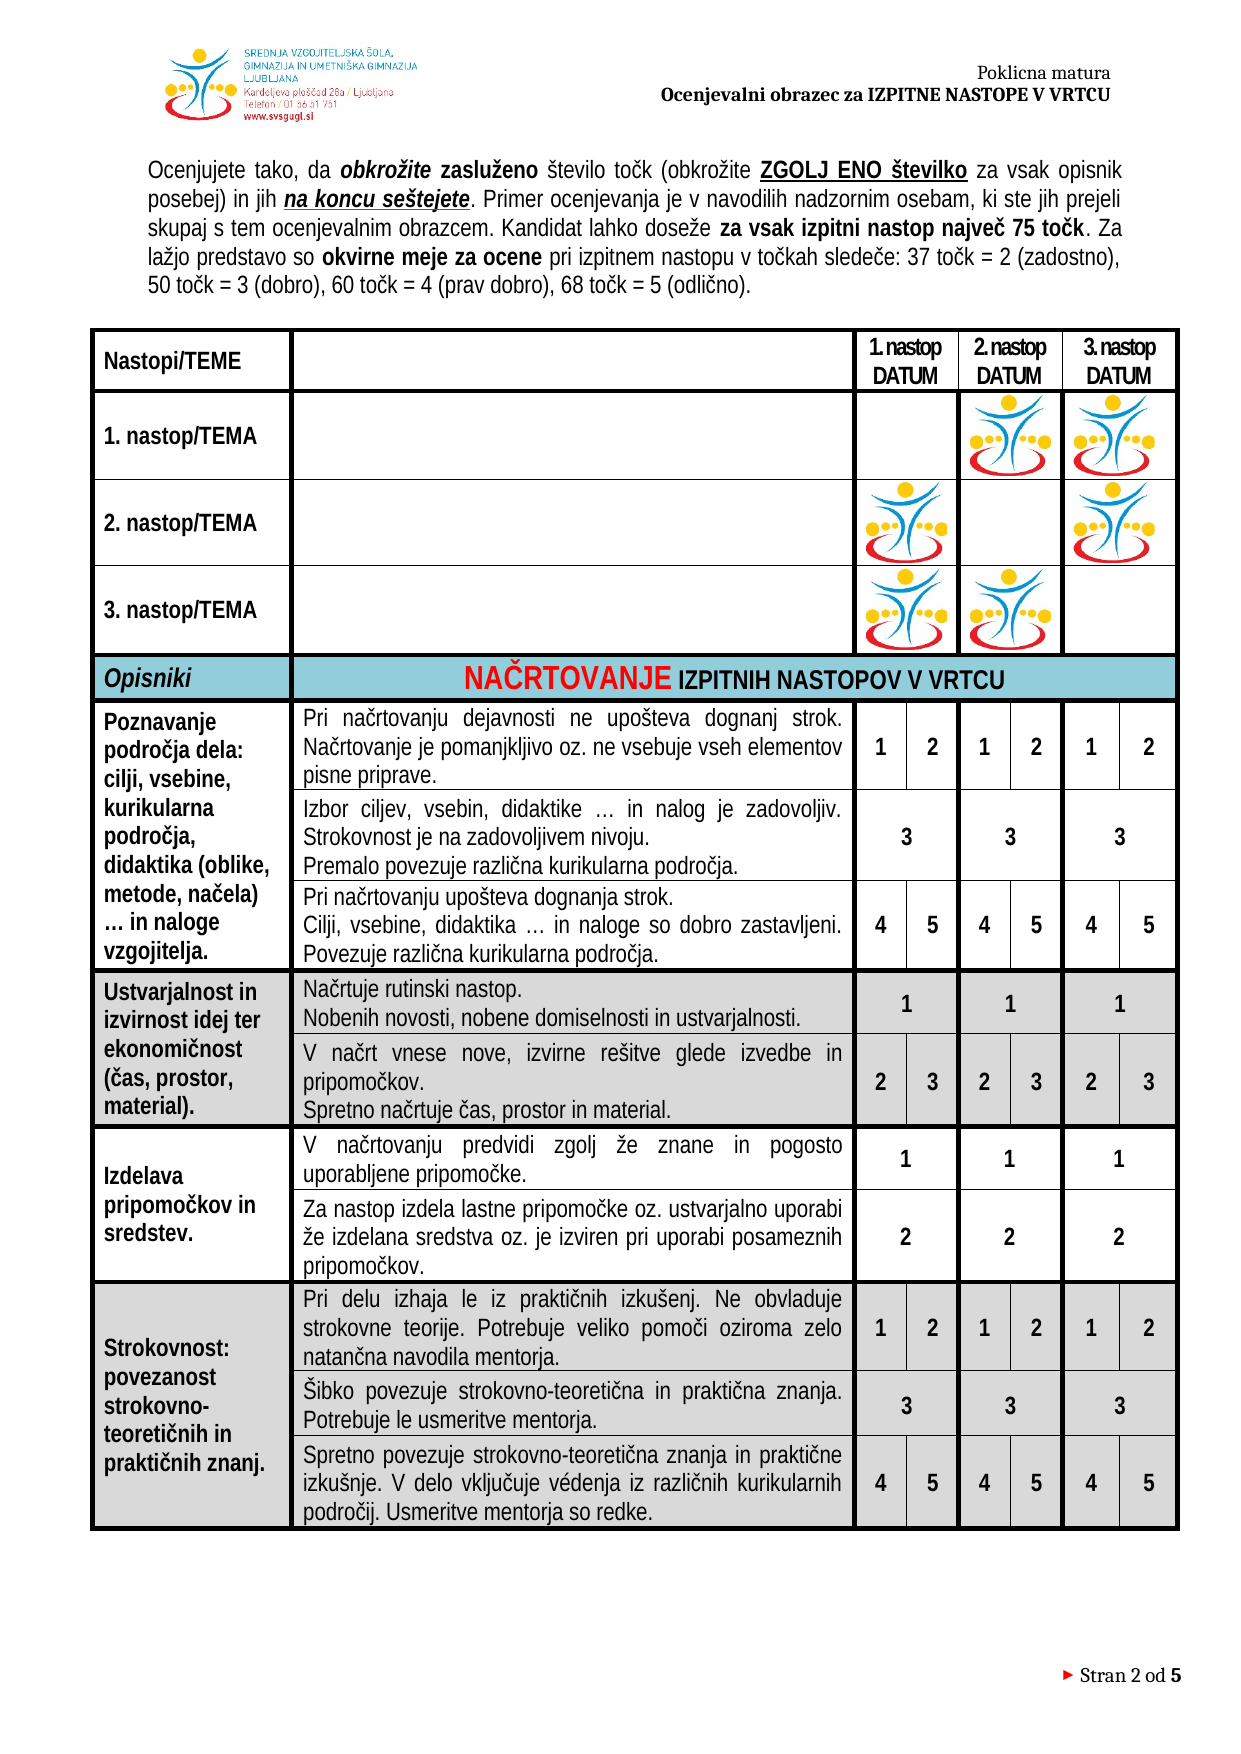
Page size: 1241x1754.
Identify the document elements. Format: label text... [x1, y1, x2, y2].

table_cell 3. nastop/TEMA [95, 566, 289, 652]
picture [866, 568, 948, 650]
table_cell 5 [907, 881, 956, 968]
table_cell Strokovnost: povezanost strokovno-teoretičnih in praktičnih znanj. [95, 1284, 289, 1526]
table_cell Šibko povezuje strokovno-teoretična in praktična znanja. Potrebuje le usmeritve mentorja. [294, 1371, 852, 1435]
table_cell 3 [1065, 790, 1175, 879]
table_cell 5 [1120, 881, 1175, 968]
table_cell [857, 480, 956, 565]
table_cell 2 [961, 1190, 1060, 1279]
table_header Nastopi/TEME [95, 332, 289, 389]
table_cell Ustvarjalnost in izvirnost idej ter ekonomičnost (čas, prostor, material). [95, 973, 289, 1124]
table_cell 2. nastop/TEMA [95, 480, 289, 565]
table_cell 1 [961, 1284, 1010, 1370]
picture [969, 568, 1051, 650]
table_cell 1 [857, 1129, 956, 1189]
table_cell 4 [961, 1436, 1010, 1526]
table_cell Pri delu izhaja le iz praktičnih izkušenj. Ne obvladuje strokovne teorije. Potrebuje veliko pomoči oziroma zelo natančna navodila mentorja. [294, 1284, 852, 1370]
table_cell [1065, 566, 1175, 652]
table_cell Načrtuje rutinski nastop. Nobenih novosti, nobene domiselnosti in ustvarjalnosti. [294, 973, 852, 1033]
table_cell 1 [1065, 1129, 1175, 1189]
table_cell 1 [1065, 703, 1119, 789]
table_cell 3 [1065, 1371, 1175, 1435]
picture [1073, 394, 1155, 476]
table_cell 4 [961, 881, 1010, 968]
table_cell [857, 393, 956, 478]
table_header 3. nastop DATUM [1063, 332, 1175, 389]
table_cell 2 [1011, 703, 1060, 789]
table_cell Izdelava pripomočkov in sredstev. [95, 1129, 289, 1279]
table_cell [294, 480, 852, 565]
table_cell 5 [1120, 1436, 1175, 1526]
table_cell 1 [857, 973, 956, 1033]
table_cell [294, 393, 852, 478]
table_cell 3 [1011, 1034, 1060, 1124]
table_header 1. nastop DATUM [857, 332, 958, 389]
table_header [294, 332, 852, 389]
table_cell 4 [1065, 881, 1119, 968]
table_cell Pri načrtovanju dejavnosti ne upošteva dognanj strok. Načrtovanje je pomanjkljivo oz. ne vsebuje vseh elementov pisne priprave. [294, 703, 852, 789]
picture [866, 481, 948, 563]
table_cell [961, 480, 1060, 565]
table_cell 3 [961, 790, 1060, 879]
table_cell 3 [907, 1034, 956, 1124]
table_cell V načrtovanju predvidi zgolj že znane in pogosto uporabljene pripomočke. [294, 1129, 852, 1189]
table_cell 5 [1011, 881, 1060, 968]
table_cell 2 [1065, 1190, 1175, 1279]
table_cell Pri načrtovanju upošteva dognanja strok. Cilji, vsebine, didaktika … in naloge so dobro zastavljeni. Povezuje različna kurikularna področja. [294, 881, 852, 968]
table_cell 2 [857, 1190, 956, 1279]
table_cell 1 [961, 703, 1010, 789]
picture [1073, 481, 1155, 563]
table_cell 4 [857, 1436, 906, 1526]
table_cell [961, 393, 1060, 478]
table_cell 3 [1120, 1034, 1175, 1124]
table_cell 2 [961, 1034, 1010, 1124]
table_cell [1065, 480, 1175, 565]
table_cell 2 [1120, 1284, 1175, 1370]
table_cell 1 [857, 1284, 906, 1370]
table_cell 2 [1011, 1284, 1060, 1370]
table_cell 5 [1011, 1436, 1060, 1526]
table_cell 1 [961, 973, 1060, 1033]
table_cell [1065, 393, 1175, 478]
table_cell 2 [1065, 1034, 1119, 1124]
table_cell Za nastop izdela lastne pripomočke oz. ustvarjalno uporabi že izdelana sredstva oz. je izviren pri uporabi posameznih pripomočkov. [294, 1190, 852, 1279]
table_cell 1 [857, 703, 906, 789]
text Ocenjujete tako, da obkrožite zasluženo število točk (obkrožite ZGOLJ ENO številko za vsak opisnik posebej) in jih na koncu seštejete. Primer ocenjevanja je v navodilih nadzornim osebam, ki ste jih prejeli skupaj s tem ocenjevalnim obrazcem. Kandidat lahko doseže za vsak izpitni nastop največ 75 točk. Za lažjo predstavo so okvirne meje za ocene pri izpitnem nastopu v točkah sledeče: 37 točk = 2 (zadostno), 50 točk = 3 (dobro), 60 točk = 4 (prav dobro), 68 točk = 5 (odlično). [148, 156, 1122, 299]
table_cell 2 [1120, 703, 1175, 789]
table_cell Opisniki [95, 657, 289, 698]
table_cell 1. nastop/TEMA [95, 393, 289, 478]
table_cell 3 [961, 1371, 1060, 1435]
table_cell V načrt vnese nove, izvirne rešitve glede izvedbe in pripomočkov. Spretno načrtuje čas, prostor in material. [294, 1034, 852, 1124]
table_cell 2 [907, 1284, 956, 1370]
picture [158, 41, 424, 127]
table_cell Poznavanje področja dela: cilji, vsebine, kurikularna področja, didaktika (oblike, metode, načela) … in naloge vzgojitelja. [95, 703, 289, 968]
table_cell 5 [907, 1436, 956, 1526]
table_cell 1 [1065, 1284, 1119, 1370]
table_cell 2 [907, 703, 956, 789]
table_cell 2 [857, 1034, 906, 1124]
table_cell 1 [961, 1129, 1060, 1189]
table_cell 4 [857, 881, 906, 968]
table_cell 1 [1065, 973, 1175, 1033]
table_cell [961, 566, 1060, 652]
table_cell [294, 566, 852, 652]
table_cell NAČRTOVANJE IZPITNIH NASTOPOV V VRTCU [294, 657, 1175, 698]
table_cell 3 [857, 1371, 956, 1435]
picture [969, 394, 1051, 476]
table_cell 4 [1065, 1436, 1119, 1526]
table_cell 3 [857, 790, 956, 879]
table_cell Izbor ciljev, vsebin, didaktike … in nalog je zadovoljiv. Strokovnost je na zadovoljivem nivoju. Premalo povezuje različna kurikularna področja. [294, 790, 852, 879]
table_header 2. nastop DATUM [959, 332, 1062, 389]
table_cell Spretno povezuje strokovno-teoretična znanja in praktične izkušnje. V delo vključuje védenja iz različnih kurikularnih področij. Usmeritve mentorja so redke. [294, 1436, 852, 1526]
table_cell [857, 566, 956, 652]
